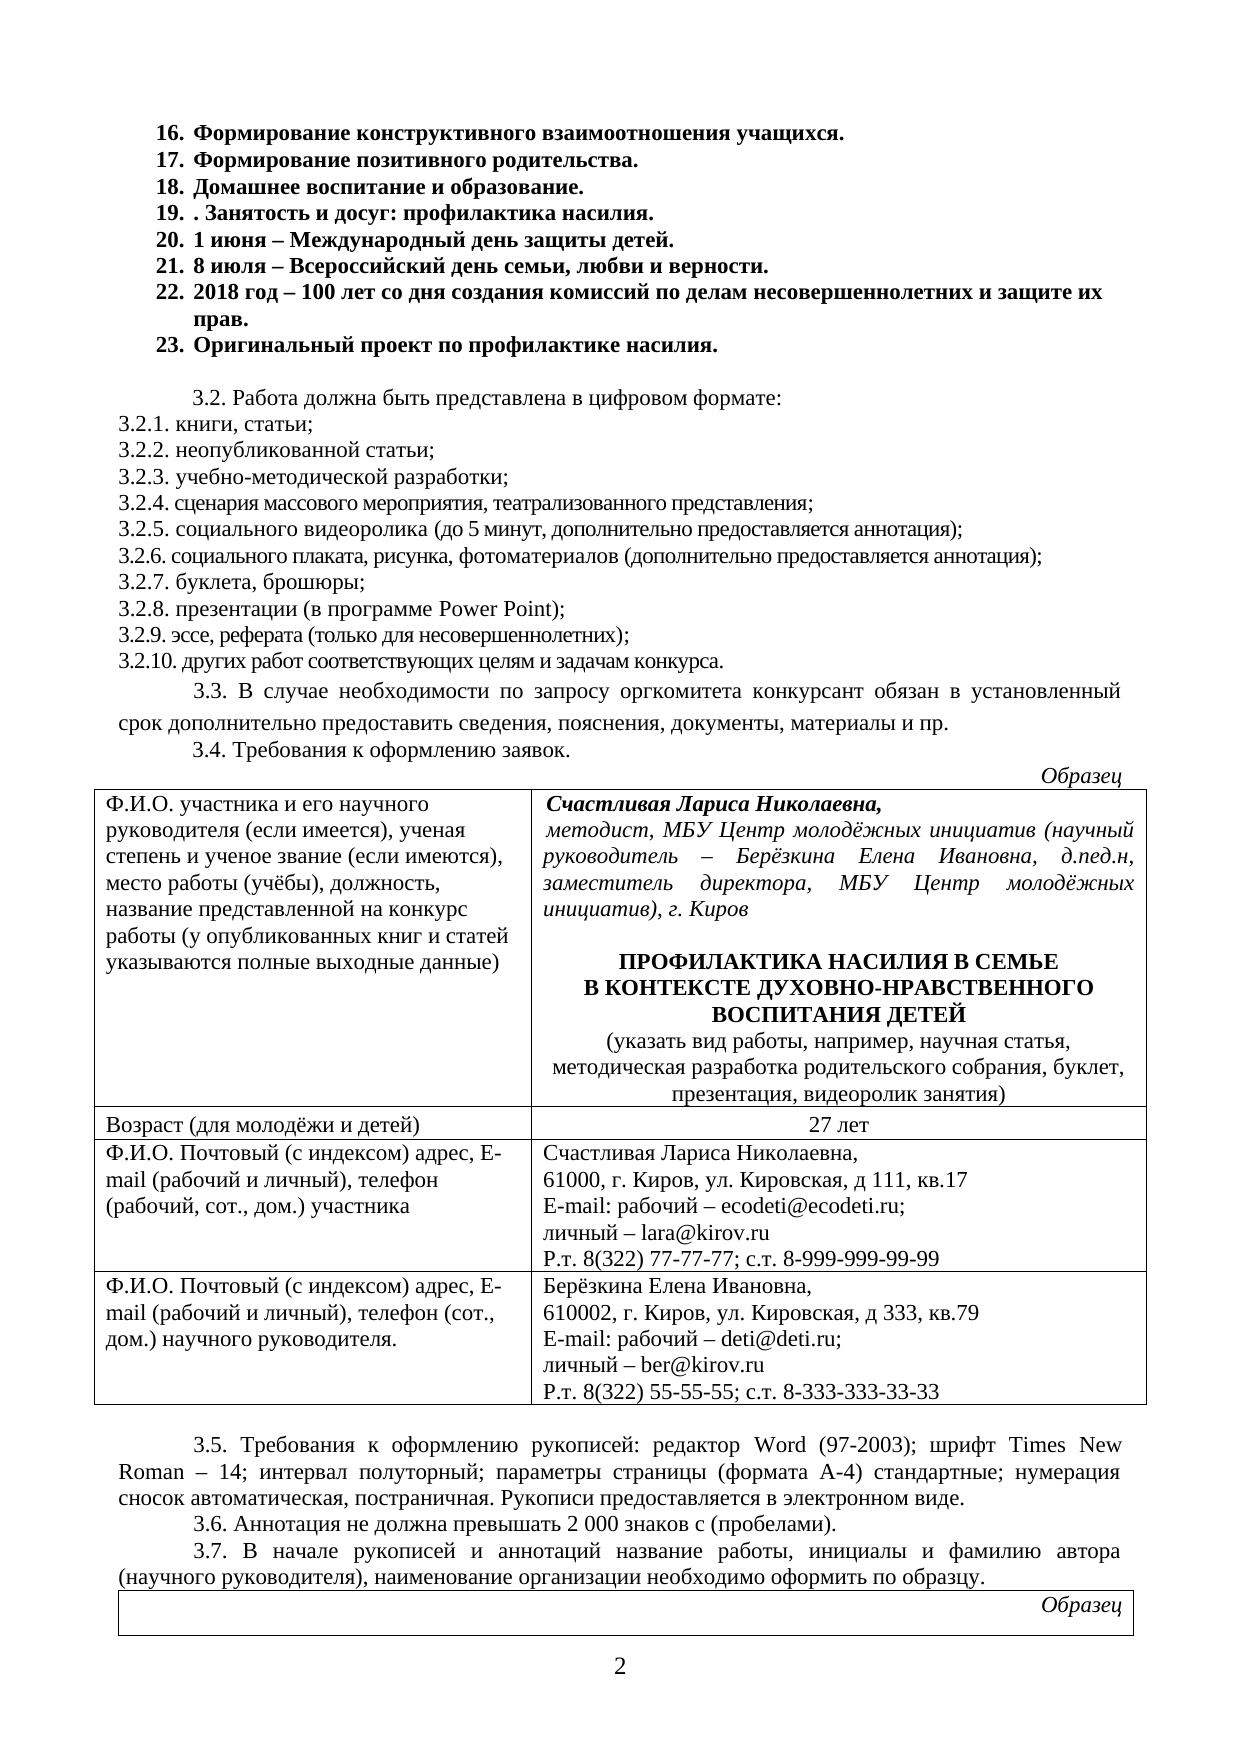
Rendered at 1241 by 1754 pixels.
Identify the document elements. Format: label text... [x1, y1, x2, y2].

text 3.2.4. сценария массового мероприятия, театрализованного представления; [118, 489, 1122, 516]
text 3.2.6. социального плаката, рисунка, фотоматериалов (дополнительно предоставляется аннотация); [118, 542, 1122, 568]
list Формирование позитивного родительства. [156, 147, 1122, 173]
text Образец [118, 762, 1122, 789]
table_cell Ф.И.О. Почтовый (с индексом) адрес, E-mail (рабочий и личный), телефон (рабочий, сот., дом.) участника [95, 1140, 531, 1271]
text 3.2. Работа должна быть представлена в цифровом формате: [192, 384, 1122, 410]
text 3.3. В случае необходимости по запросу оргкомитета конкурсант обязан в установленный срок дополнительно предоставить сведения, пояснения, документы, материалы и пр. [118, 674, 1122, 736]
text 3.7. В начале рукописей и аннотаций название работы, инициалы и фамилию автора (научного руководителя), наименование организации необходимо оформить по образцу. [118, 1537, 1122, 1589]
list . Занятость и досуг: профилактика насилия. [156, 199, 1122, 226]
list 2018 год – 100 лет со дня создания комиссий по делам несовершеннолетних и защите их прав. [156, 278, 1122, 331]
text 3.2.5. социального видеоролика (до 5 минут, дополнительно предоставляется аннотация); [118, 516, 1122, 542]
list 1 июня – Международный день защиты детей. [156, 226, 1122, 252]
text 3.2.7. буклета, брошюры; [118, 568, 1122, 594]
table_header Ф.И.О. участника и его научного руководителя (если имеется), ученая степень и ученое звание (если имеются), место работы (учёбы), должность, название представленной на конкурс работы (у опубликованных книг и статей указываются полные выходные данные) [95, 790, 531, 1106]
table_cell Счастливая Лариса Николаевна, 61000, г. Киров, ул. Кировская, д 111, кв.17 E-mail: рабочий – ecodeti@ecodeti.ru; личный – lara@kirov.ru Р.т. 8(322) 77-77-77; с.т. 8-999-999-99-99 [532, 1140, 1146, 1271]
table_cell Ф.И.О. Почтовый (с индексом) адрес, E-mail (рабочий и личный), телефон (сот., дом.) научного руководителя. [95, 1272, 531, 1404]
text 3.2.3. учебно-методической разработки; [118, 463, 1122, 489]
text 3.2.1. книги, статьи; [118, 410, 1122, 436]
table_header Счастливая Лариса Николаевна, методист, МБУ Центр молодёжных инициатив (научный руководитель – Берёзкина Елена Ивановна, д.пед.н, заместитель директора, МБУ Центр молодёжных инициатив), г. Киров ПРОФИЛАКТИКА НАСИЛИЯ В СЕМЬЕ В КОНТЕКСТЕ ДУХОВНО-НРАВСТВЕННОГО ВОСПИТАНИЯ ДЕТЕЙ (указать вид работы, например, научная статья, методическая разработка родительского собрания, буклет, презентация, видеоролик занятия) [532, 790, 1146, 1106]
table_cell 27 лет [532, 1107, 1146, 1138]
list Формирование конструктивного взаимоотношения учащихся. [156, 118, 1122, 147]
text 3.6. Аннотация не должна превышать 2 000 знаков с (пробелами). [118, 1511, 1122, 1537]
text 3.2.8. презентации (в программе Power Point); [118, 594, 1122, 621]
text 3.2.9. эссе, реферата (только для несовершеннолетних); [118, 621, 1122, 647]
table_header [119, 1591, 1133, 1635]
list 8 июля – Всероссийский день семьи, любви и верности. [156, 252, 1122, 278]
list Оригинальный проект по профилактике насилия. [156, 331, 1122, 357]
text 3.5. Требования к оформлению рукописей: редактор Word (97-2003); шрифт Times New Roman – 14; интервал полуторный; параметры страницы (формата А-4) стандартные; нумерация сносок автоматическая, постраничная. Рукописи предоставляется в электронном виде. [118, 1431, 1122, 1511]
table_cell Берёзкина Елена Ивановна, 610002, г. Киров, ул. Кировская, д 333, кв.79 E-mail: рабочий – deti@deti.ru; личный – ber@kirov.ru Р.т. 8(322) 55-55-55; с.т. 8-333-333-33-33 [532, 1272, 1146, 1404]
table_cell Возраст (для молодёжи и детей) [95, 1107, 531, 1138]
text 3.2.10. других работ соответствующих целям и задачам конкурса. [118, 647, 1122, 674]
text 3.4. Требования к оформлению заявок. [118, 736, 1122, 762]
list Домашнее воспитание и образование. [156, 173, 1122, 199]
text 3.2.2. неопубликованной статьи; [118, 436, 1122, 463]
